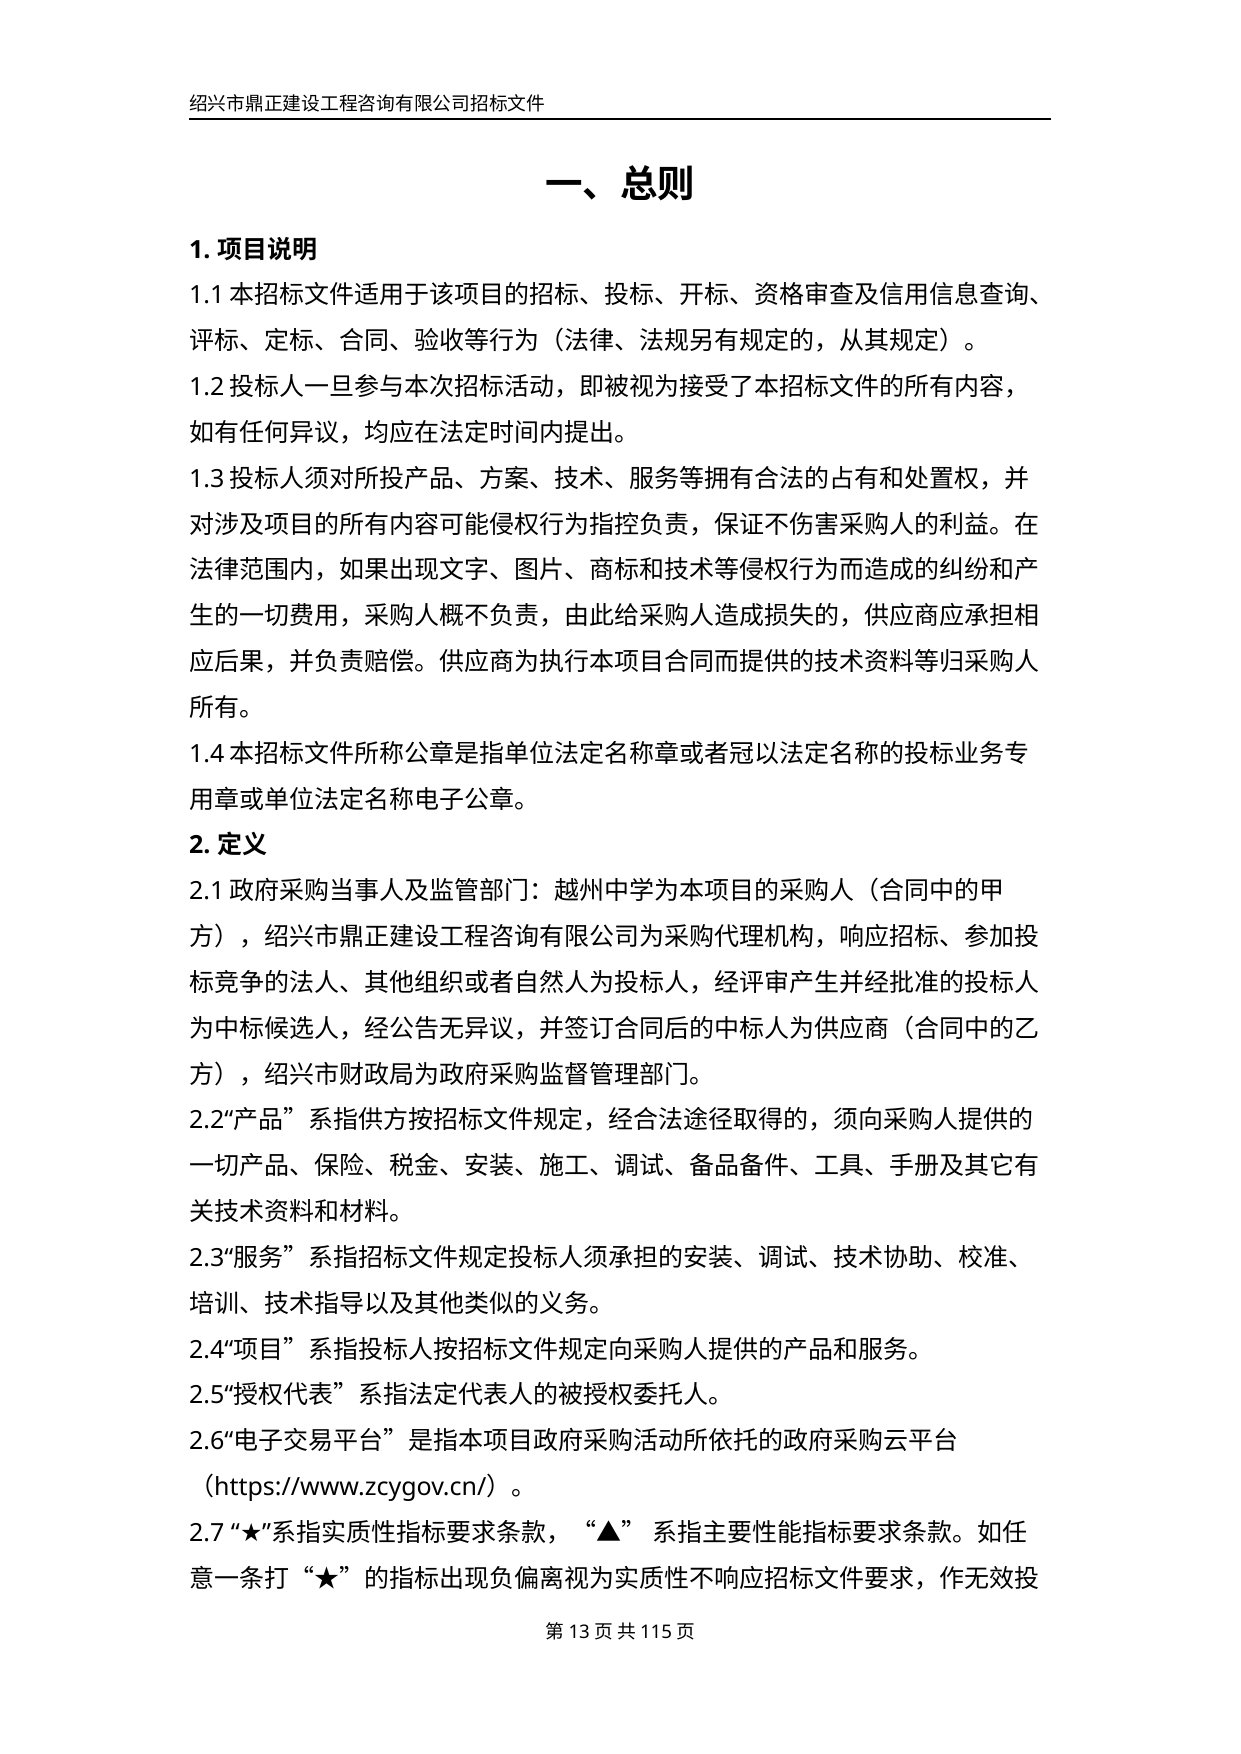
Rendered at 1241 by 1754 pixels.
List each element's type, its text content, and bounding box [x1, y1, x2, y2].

text 2.5“授权代表”系指法定代表人的被授权委托人。 [189, 1367, 1051, 1413]
text 2. 定义 [189, 817, 1051, 863]
text 1.1本招标文件适用于该项目的招标、投标、开标、资格审查及信用信息查询、评标、定标、合同、验收等行为（法律、法规另有规定的，从其规定）。 [189, 267, 1051, 359]
text 2.3“服务”系指招标文件规定投标人须承担的安装、调试、技术协助、校准、培训、技术指导以及其他类似的义务。 [189, 1230, 1051, 1321]
text 2.6“电子交易平台”是指本项目政府采购活动所依托的政府采购云平台（https://www.zcygov.cn/）。 [189, 1413, 1051, 1505]
text 2.4“项目”系指投标人按招标文件规定向采购人提供的产品和服务。 [189, 1321, 1051, 1367]
text 1. 项目说明 [189, 221, 1051, 267]
text 1.4本招标文件所称公章是指单位法定名称章或者冠以法定名称的投标业务专用章或单位法定名称电子公章。 [189, 726, 1051, 817]
text 2.1政府采购当事人及监管部门：越州中学为本项目的采购人（合同中的甲方），绍兴市鼎正建设工程咨询有限公司为采购代理机构，响应招标、参加投标竞争的法人、其他组织或者自然人为投标人，经评审产生并经批准的投标人为中标候选人，经公告无异议，并签订合同后的中标人为供应商（合同中的乙方），绍兴市财政局为政府采购监督管理部门。 [189, 863, 1051, 1092]
text 2.2“产品”系指供方按招标文件规定，经合法途径取得的，须向采购人提供的一切产品、保险、税金、安装、施工、调试、备品备件、工具、手册及其它有关技术资料和材料。 [189, 1092, 1051, 1230]
text 一、总则 [189, 153, 1051, 208]
text 1.2投标人一旦参与本次招标活动，即被视为接受了本招标文件的所有内容，如有任何异议，均应在法定时间内提出。 [189, 359, 1051, 451]
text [189, 1505, 1051, 1596]
text 1.3投标人须对所投产品、方案、技术、服务等拥有合法的占有和处置权，并对涉及项目的所有内容可能侵权行为指控负责，保证不伤害采购人的利益。在法律范围内，如果出现文字、图片、商标和技术等侵权行为而造成的纠纷和产生的一切费用，采购人概不负责，由此给采购人造成损失的，供应商应承担相应后果，并负责赔偿。供应商为执行本项目合同而提供的技术资料等归采购人所有。 [189, 451, 1051, 726]
